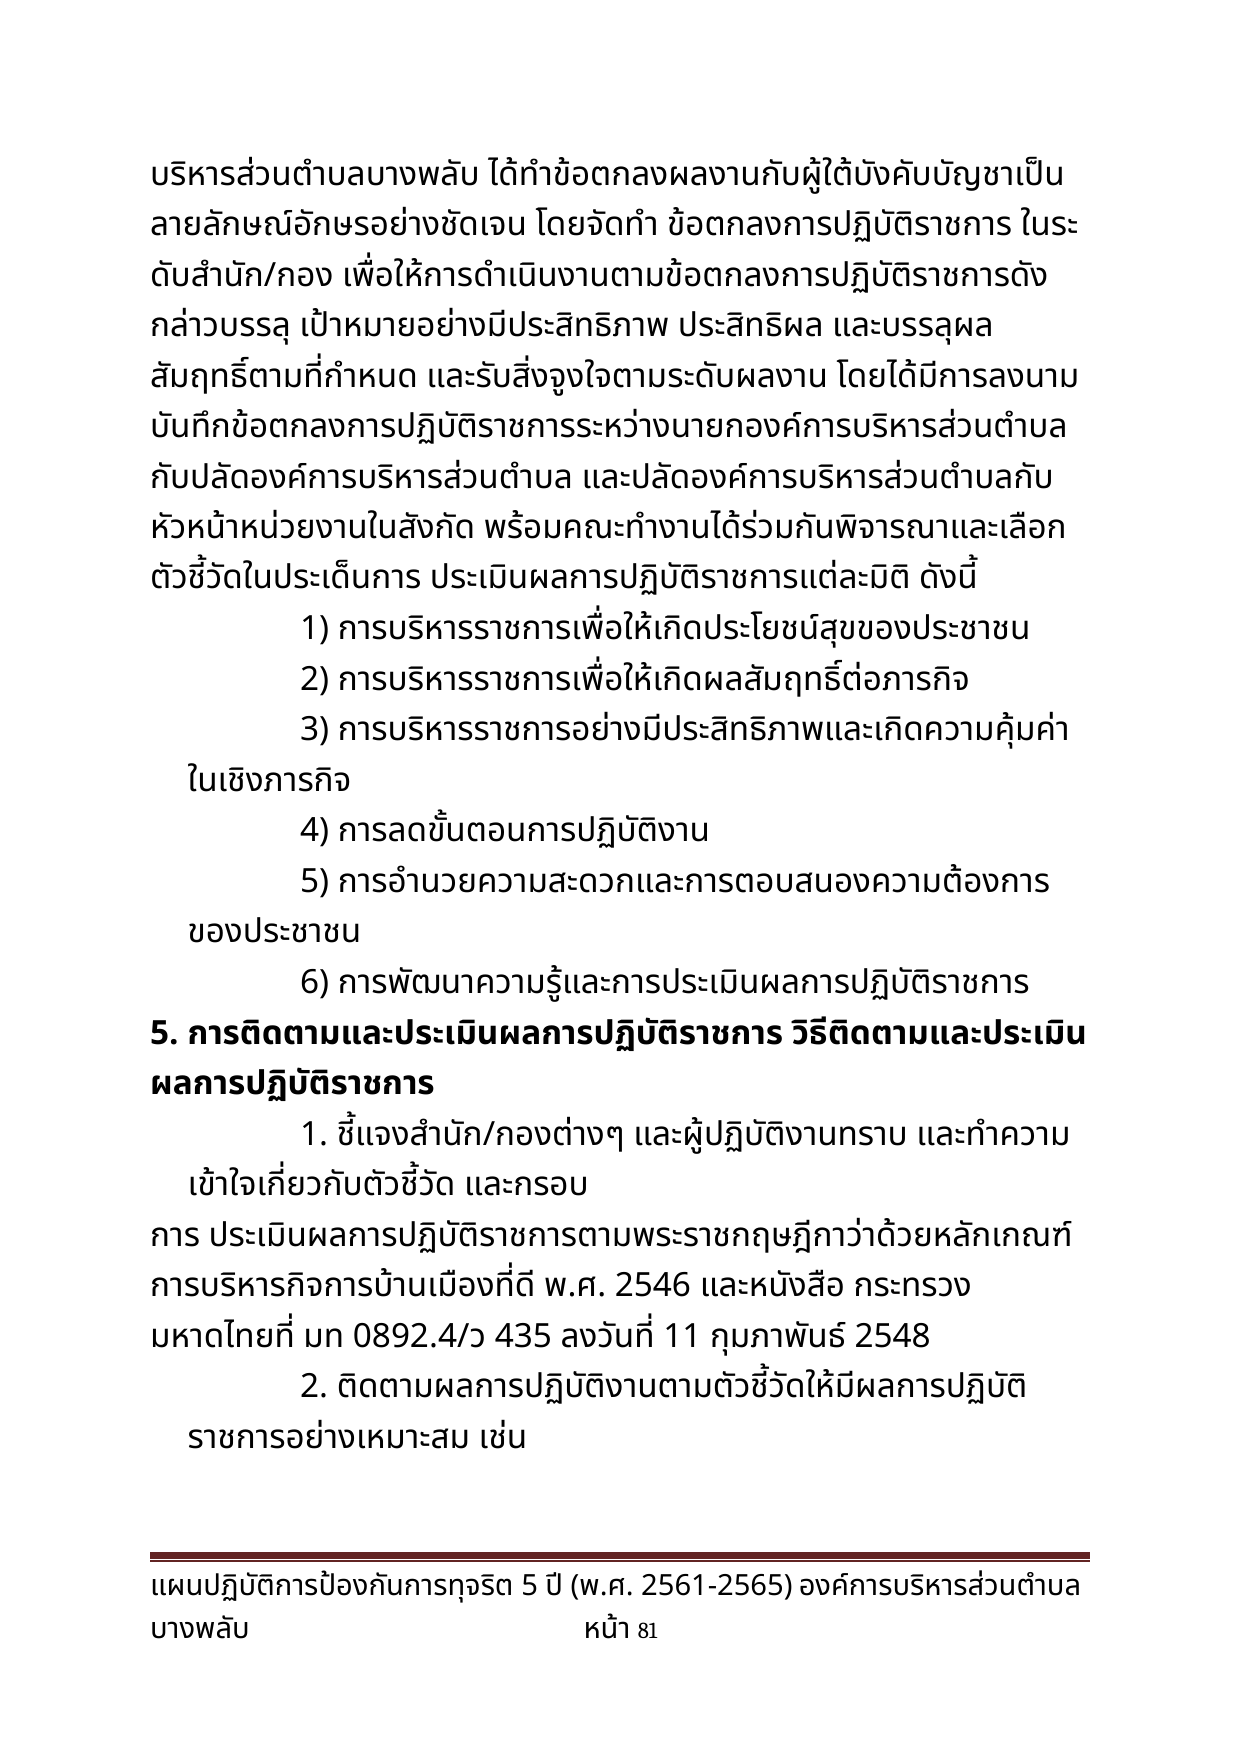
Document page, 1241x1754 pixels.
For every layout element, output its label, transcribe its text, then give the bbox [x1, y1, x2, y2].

text 4) การลดขั้นตอนการปฏิบัติงาน [187, 806, 1090, 857]
text 5) การอํานวยความสะดวกและการตอบสนองความต้องการของประชาชน [187, 857, 1090, 958]
text 6) การพัฒนาความรู้และการประเมินผลการปฏิบัติราชการ [187, 958, 1090, 1008]
text บริหารส่วนตำบลบางพลับ ได้ทําข้อตกลงผลงานกับผู้ใต้บังคับบัญชาเป็นลายลักษณ์อักษรอย่างชัดเจน โดยจัดทํา ข้อตกลงการปฏิบัติราชการ ในระดับสํานัก/กอง เพื่อให้การดําเนินงานตามข้อตกลงการปฏิบัติราชการดังกล่าวบรรลุ เป้าหมายอย่างมีประสิทธิภาพ ประสิทธิผล และบรรลุผลสัมฤทธิ์ตามที่กําหนด และรับสิ่งจูงใจตามระดับผลงาน โดยได้มีการลงนาม บันทึกข้อตกลงการปฏิบัติราชการระหว่างนายกองค์การบริหารส่วนตําบลกับปลัดองค์การบริหารส่วนตําบล และปลัดองค์การบริหารส่วนตําบลกับหัวหน้าหน่วยงานในสังกัด พร้อมคณะทํางานได้ร่วมกันพิจารณาและเลือกตัวชี้วัดในประเด็นการ ประเมินผลการปฏิบัติราชการแต่ละมิติ ดังนี้ [150, 150, 1090, 604]
text 1) การบริหารราชการเพื่อให้เกิดประโยชน์สุขของประชาชน [187, 604, 1090, 654]
text 3) การบริหารราชการอย่างมีประสิทธิภาพและเกิดความคุ้มค่าในเชิงภารกิจ [187, 705, 1090, 806]
text การ ประเมินผลการปฏิบัติราชการตามพระราชกฤษฎีกาว่าด้วยหลักเกณฑ์การบริหารกิจการบ้านเมืองที่ดี พ.ศ. 2546 และหนังสือ กระทรวงมหาดไทยที่ มท 0892.4/ว 435 ลงวันที่ 11 กุมภาพันธ์ 2548 [150, 1211, 1090, 1362]
text 5. การติดตามและประเมินผลการปฏิบัติราชการ วิธีติดตามและประเมินผลการปฏิบัติราชการ [150, 1008, 1090, 1109]
text 2. ติดตามผลการปฏิบัติงานตามตัวชี้วัดให้มีผลการปฏิบัติราชการอย่างเหมาะสม เช่น [187, 1362, 1090, 1463]
text 2) การบริหารราชการเพื่อให้เกิดผลสัมฤทธิ์ต่อภารกิจ [187, 654, 1090, 705]
text 1. ชี้แจงสํานัก/กองต่างๆ และผู้ปฏิบัติงานทราบ และทําความเข้าใจเกี่ยวกับตัวชี้วัด และกรอบ [187, 1109, 1090, 1211]
